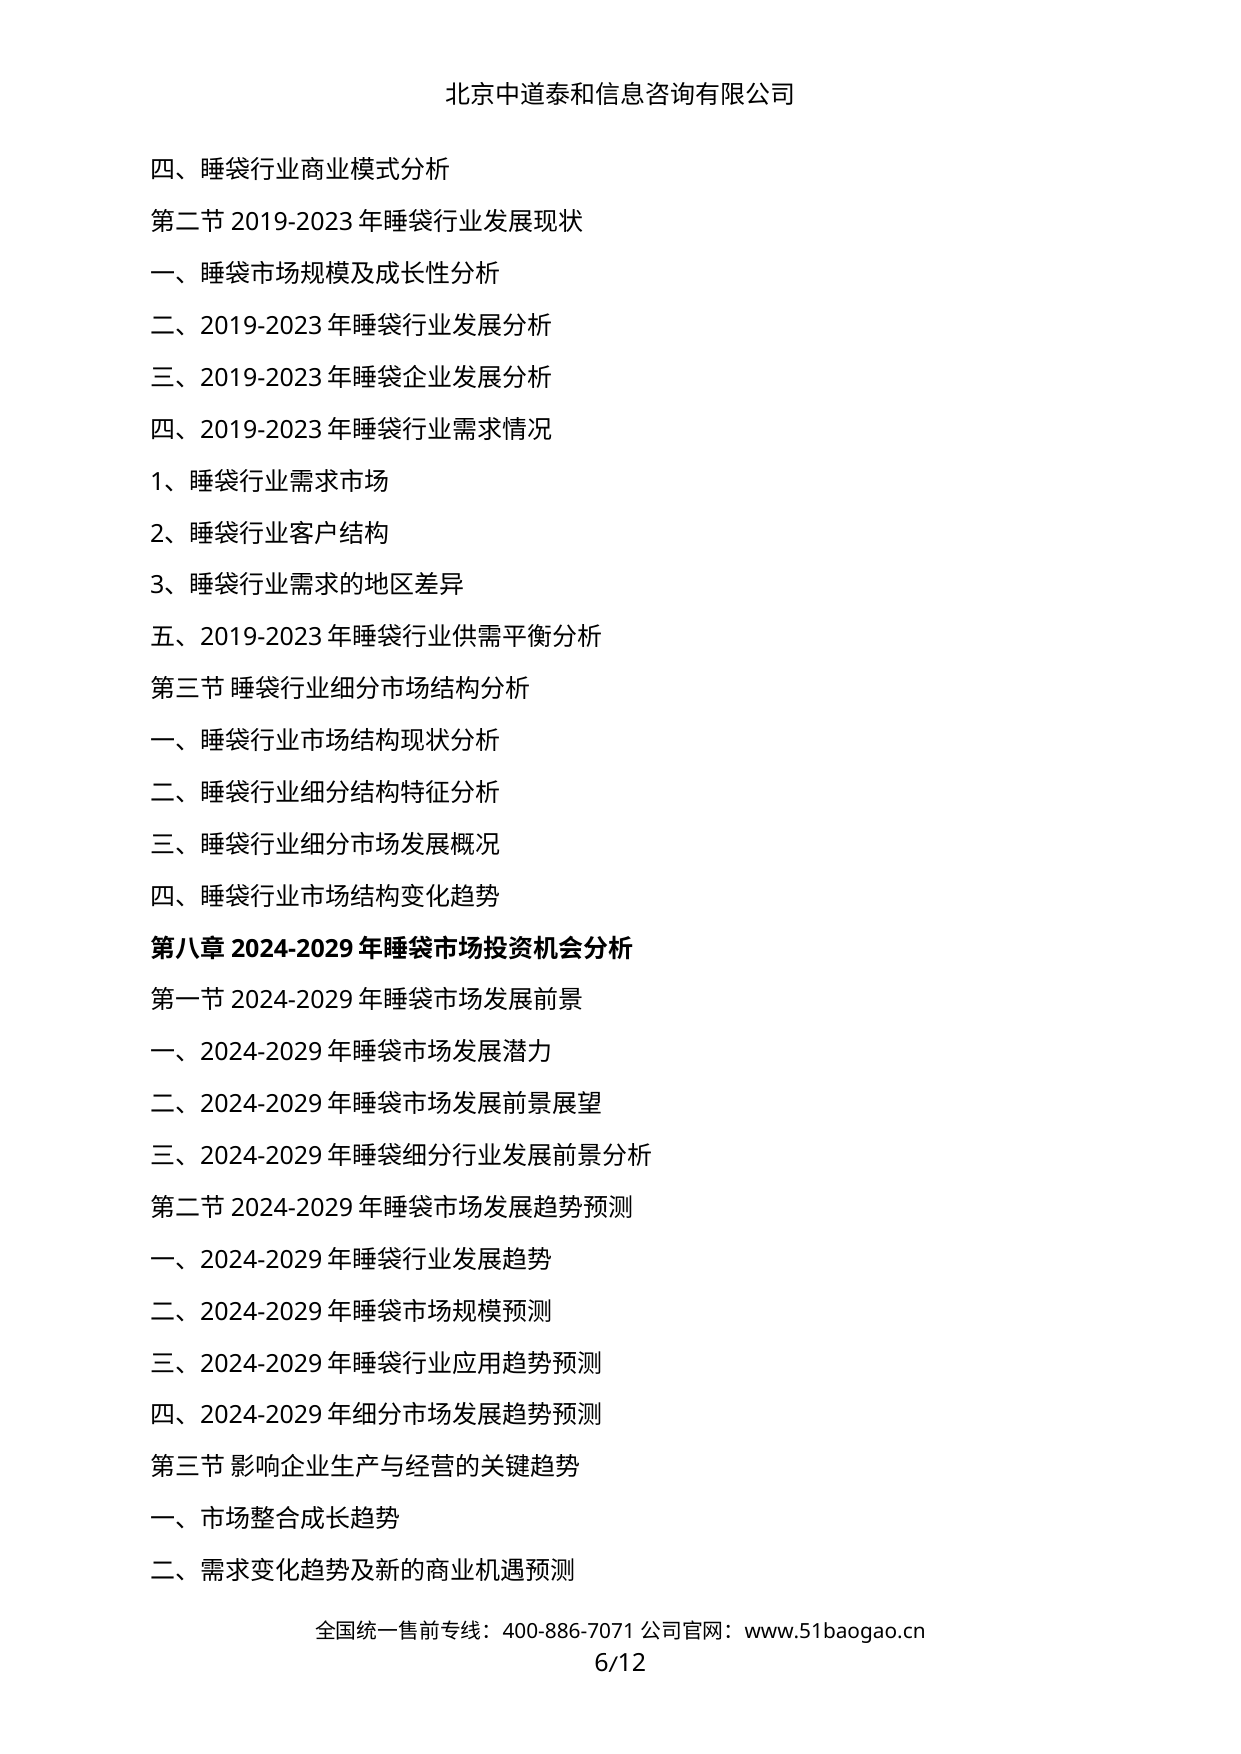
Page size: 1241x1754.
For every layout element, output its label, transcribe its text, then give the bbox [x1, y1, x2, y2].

text 二、睡袋行业细分结构特征分析 [150, 772, 1090, 809]
text 第八章 2024-2029年睡袋市场投资机会分析 [150, 928, 1090, 964]
text 第二节 2019-2023年睡袋行业发展现状 [150, 202, 1090, 238]
text 第二节 2024-2029年睡袋市场发展趋势预测 [150, 1187, 1090, 1224]
text 四、睡袋行业市场结构变化趋势 [150, 876, 1090, 912]
text 三、2019-2023年睡袋企业发展分析 [150, 357, 1090, 394]
text 2、睡袋行业客户结构 [150, 513, 1090, 549]
text 三、睡袋行业细分市场发展概况 [150, 824, 1090, 861]
text 1、睡袋行业需求市场 [150, 461, 1090, 497]
text 一、睡袋行业市场结构现状分析 [150, 721, 1090, 757]
text 一、2024-2029年睡袋市场发展潜力 [150, 1032, 1090, 1068]
text 第一节 2024-2029年睡袋市场发展前景 [150, 980, 1090, 1016]
text 四、2024-2029年细分市场发展趋势预测 [150, 1395, 1090, 1431]
text 三、2024-2029年睡袋细分行业发展前景分析 [150, 1136, 1090, 1172]
text 二、需求变化趋势及新的商业机遇预测 [150, 1551, 1090, 1587]
text 一、2024-2029年睡袋行业发展趋势 [150, 1239, 1090, 1276]
text 二、2024-2029年睡袋市场规模预测 [150, 1291, 1090, 1327]
text 二、2024-2029年睡袋市场发展前景展望 [150, 1084, 1090, 1120]
text 二、2019-2023年睡袋行业发展分析 [150, 306, 1090, 342]
text 第三节 影响企业生产与经营的关键趋势 [150, 1447, 1090, 1483]
text 一、睡袋市场规模及成长性分析 [150, 254, 1090, 290]
text 3、睡袋行业需求的地区差异 [150, 565, 1090, 601]
text 一、市场整合成长趋势 [150, 1499, 1090, 1535]
text 四、2019-2023年睡袋行业需求情况 [150, 409, 1090, 446]
text 第三节 睡袋行业细分市场结构分析 [150, 669, 1090, 705]
text 四、睡袋行业商业模式分析 [150, 150, 1090, 186]
text 三、2024-2029年睡袋行业应用趋势预测 [150, 1343, 1090, 1379]
text 五、2019-2023年睡袋行业供需平衡分析 [150, 617, 1090, 653]
